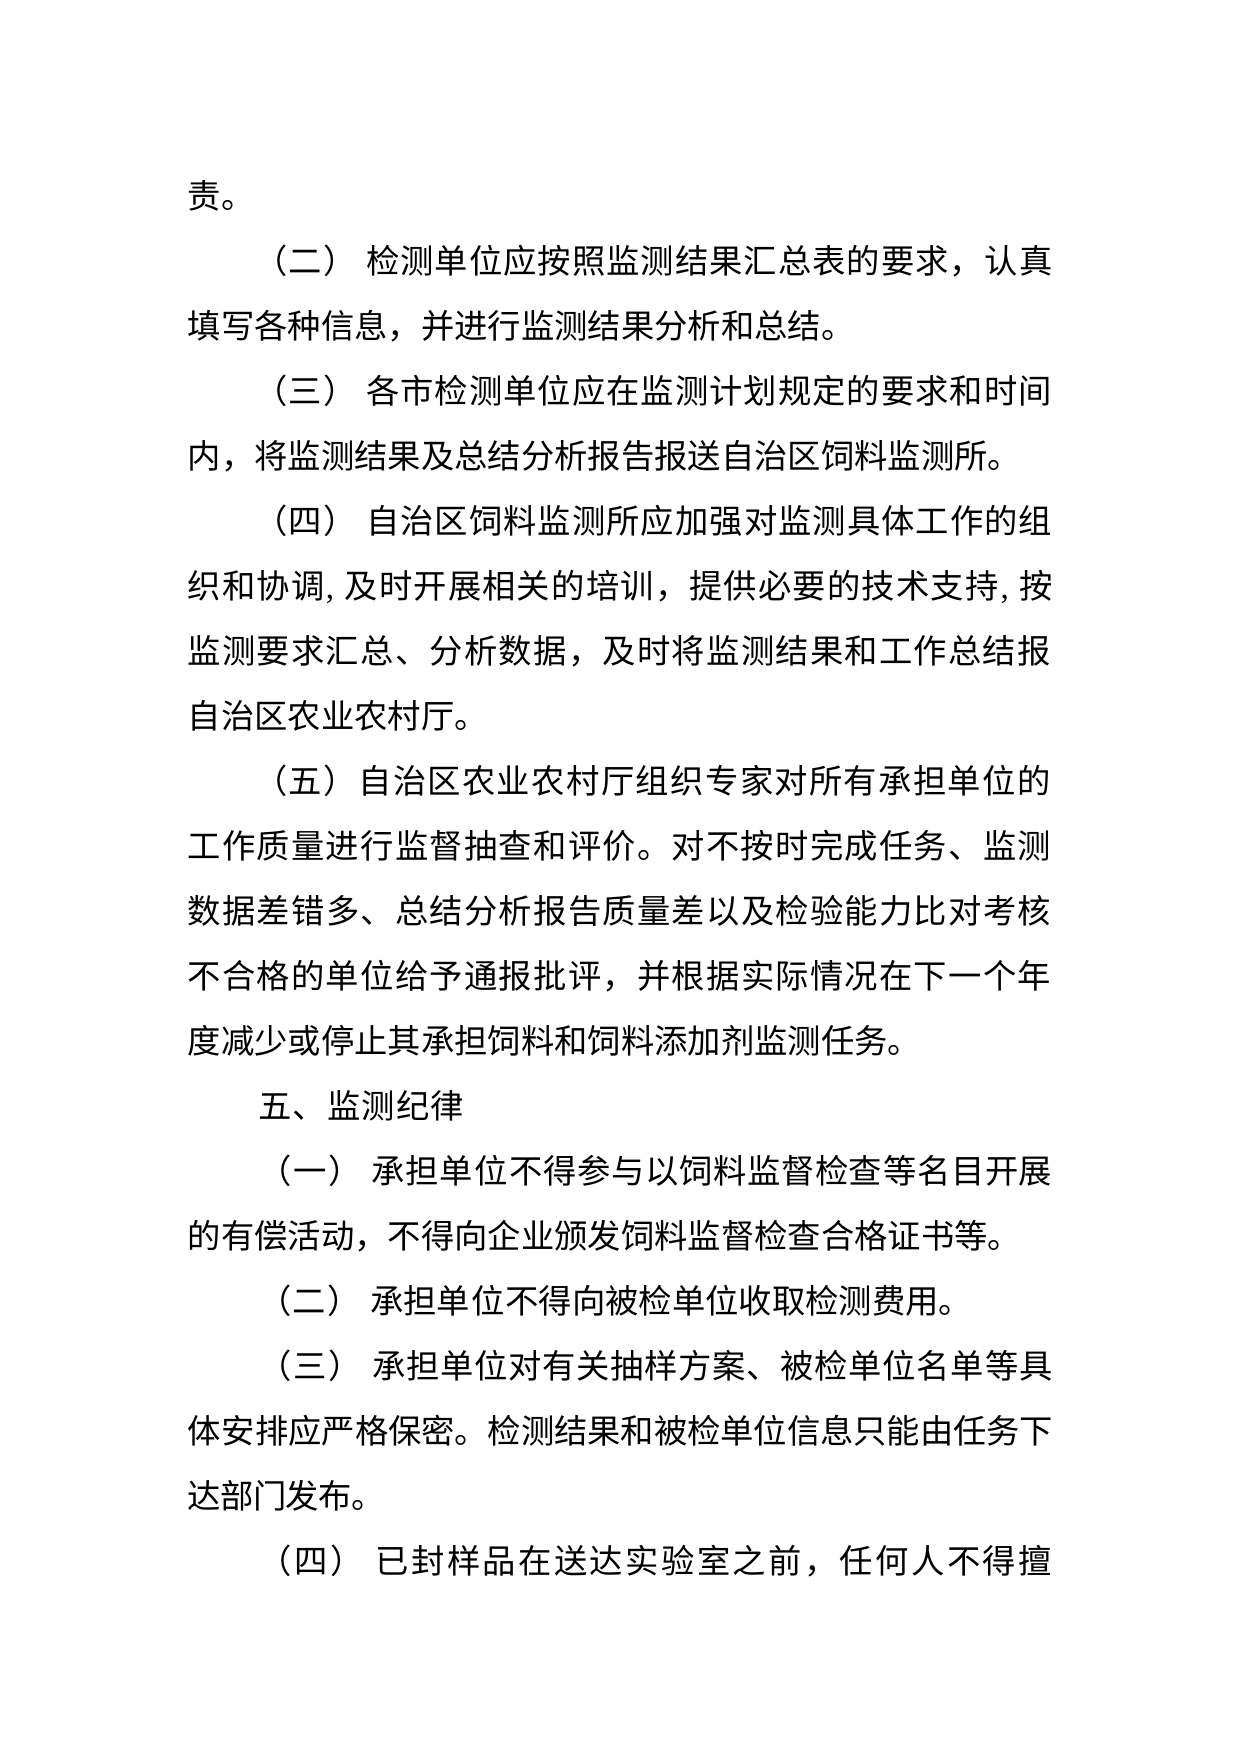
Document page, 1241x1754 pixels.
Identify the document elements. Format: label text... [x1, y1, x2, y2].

text （四） 自治区饲料监测所应加强对监测具体工作的组织和协调, 及时开展相关的培训，提供必要的技术支持, 按监测要求汇总、分析数据，及时将监测结果和工作总结报自治区农业农村厅。 [187, 487, 1053, 747]
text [187, 1527, 1053, 1592]
text （五）自治区农业农村厅组织专家对所有承担单位的工作质量进行监督抽查和评价。对不按时完成任务、监测数据差错多、总结分析报告质量差以及检验能力比对考核不合格的单位给予通报批评，并根据实际情况在下一个年度减少或停止其承担饲料和饲料添加剂监测任务。 [187, 747, 1053, 1072]
text （二） 承担单位不得向被检单位收取检测费用。 [187, 1267, 1053, 1332]
text （三） 各市检测单位应在监测计划规定的要求和时间内，将监测结果及总结分析报告报送自治区饲料监测所。 [187, 357, 1053, 487]
text 五、监测纪律 [187, 1072, 1053, 1137]
text （三） 承担单位对有关抽样方案、被检单位名单等具体安排应严格保密。检测结果和被检单位信息只能由任务下达部门发布。 [187, 1332, 1053, 1527]
text （二） 检测单位应按照监测结果汇总表的要求，认真填写各种信息，并进行监测结果分析和总结。 [187, 227, 1053, 357]
text （一） 承担单位不得参与以饲料监督检查等名目开展的有偿活动，不得向企业颁发饲料监督检查合格证书等。 [187, 1137, 1053, 1267]
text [187, 162, 1053, 227]
